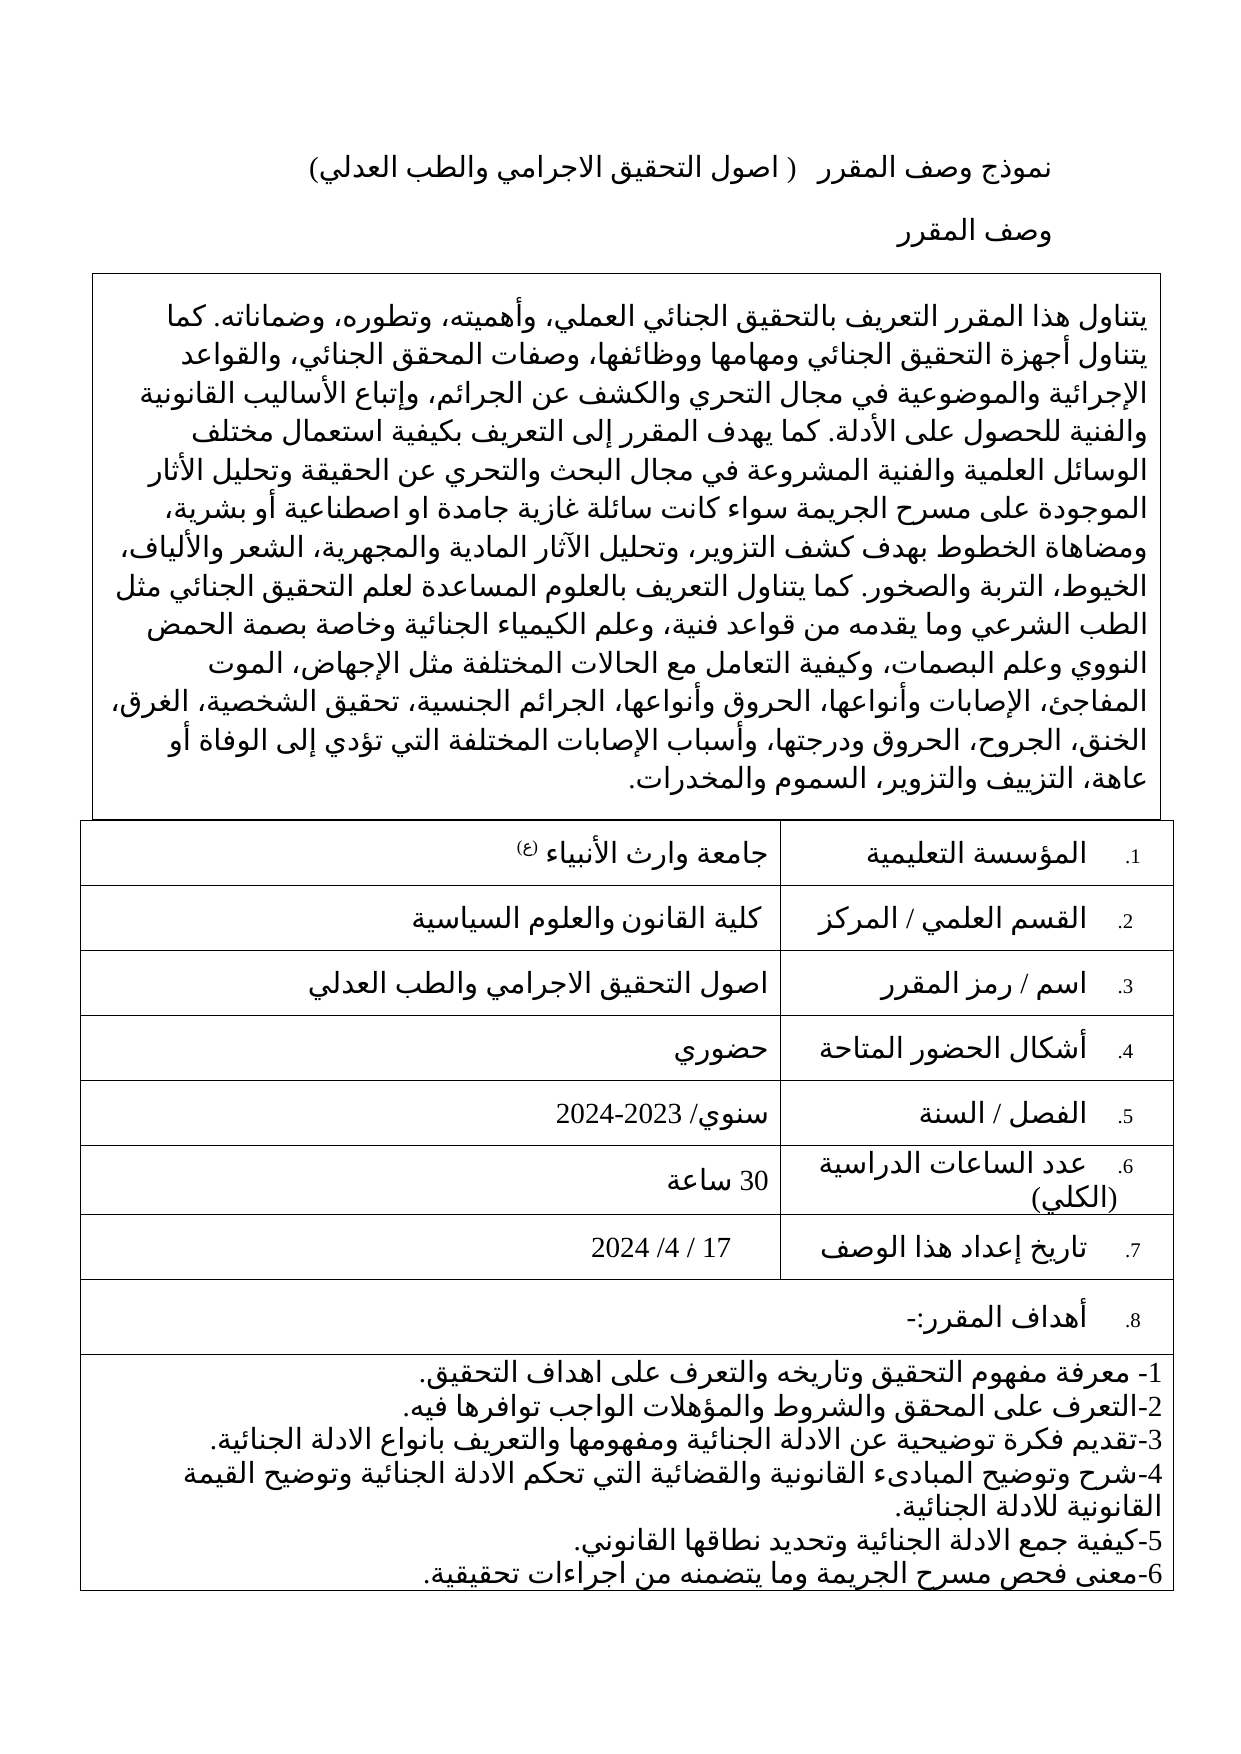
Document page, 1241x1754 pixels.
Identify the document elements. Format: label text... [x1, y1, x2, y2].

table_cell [81, 1355, 1173, 1590]
table_header المؤسسة التعليمية [781, 821, 1173, 885]
table_cell عدد الساعات الدراسية (الكلي) [781, 1146, 1173, 1213]
table_header جامعة وارث الأنبياء (ع) [81, 821, 780, 885]
table_cell 30 ساعة [81, 1146, 780, 1213]
table_cell سنوي/ 2023-2024 [81, 1081, 780, 1145]
text وصف المقرر [187, 213, 1053, 247]
table_cell اسم / رمز المقرر [781, 951, 1173, 1015]
table_cell حضوري [81, 1016, 780, 1080]
table_cell الفصل / السنة [781, 1081, 1173, 1145]
table_header يتناول هذا المقرر التعريف بالتحقيق الجنائي العملي، وأهميته، وتطوره، وضماناته. كما يتناول أجهزة التحقيق الجنائي ومهامها ووظائفها، وصفات المحقق الجنائي، والقواعد الإجرائية والموضوعية في مجال التحري والكشف عن الجرائم، وإتباع الأساليب القانونية والفنية للحصول على الأدلة. كما يهدف المقرر إلى التعريف بكيفية استعمال مختلف الوسائل العلمية والفنية المشروعة في مجال البحث والتحري عن الحقيقة وتحليل الأثار الموجودة على مسرح الجريمة سواء كانت سائلة غازية جامدة او اصطناعية أو بشرية، ومضاهاة الخطوط بهدف كشف التزوير، وتحليل الآثار المادية والمجهرية، الشعر والألياف، الخيوط، التربة والصخور. كما يتناول التعريف بالعلوم المساعدة لعلم التحقيق الجنائي مثل الطب الشرعي وما يقدمه من قواعد فنية، وعلم الكيمياء الجنائية وخاصة بصمة الحمض النووي وعلم البصمات، وكيفية التعامل مع الحالات المختلفة مثل الإجهاض، الموت المفاجئ، الإصابات وأنواعها، الحروق وأنواعها، الجرائم الجنسية، تحقيق الشخصية، الغرق، الخنق، الجروح، الحروق ودرجتها، وأسباب الإصابات المختلفة التي تؤدي إلى الوفاة أو عاهة، التزييف والتزوير، السموم والمخدرات. [93, 274, 1160, 819]
table_cell القسم العلمي / المركز [781, 886, 1173, 950]
table_cell كلية القانون والعلوم السياسية [81, 886, 780, 950]
table_cell اصول التحقيق الاجرامي والطب العدلي [81, 951, 780, 1015]
text نموذج وصف المقرر ( اصول التحقيق الاجرامي والطب العدلي) [187, 150, 1053, 183]
table_cell 17 / 4/ 2024 [81, 1215, 780, 1278]
table_cell أشكال الحضور المتاحة [781, 1016, 1173, 1080]
table_cell تاريخ إعداد هذا الوصف [781, 1215, 1173, 1278]
table_cell أهداف المقرر:- [81, 1280, 1173, 1354]
